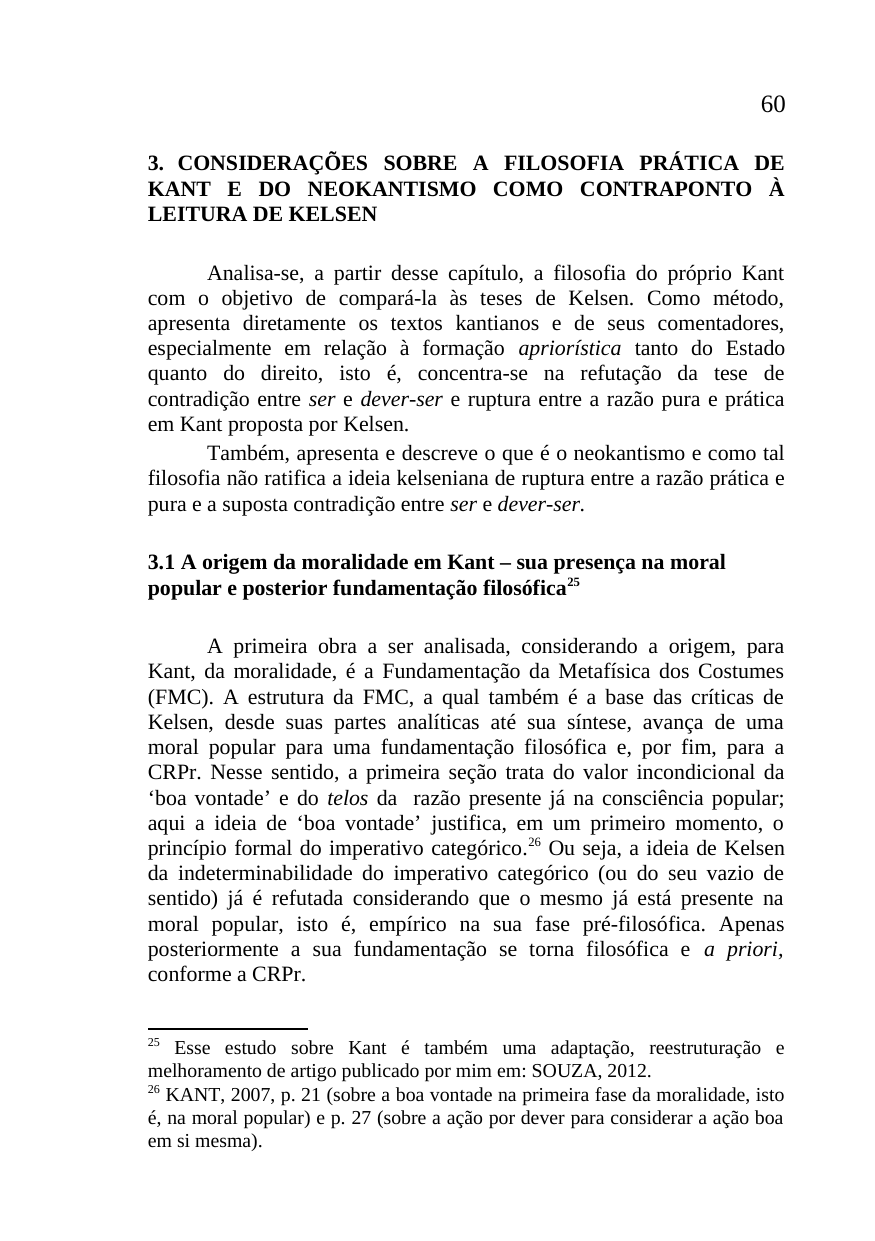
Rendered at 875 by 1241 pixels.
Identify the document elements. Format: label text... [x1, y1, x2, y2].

text A primeira obra a ser analisada, considerando a origem, para Kant, da moralidade, é a Fundamentação da Metafísica dos Costumes (FMC). A estrutura da FMC, a qual também é a base das críticas de Kelsen, desde suas partes analíticas até sua síntese, avança de uma moral popular para uma fundamentação filosófica e, por fim, para a CRPr. Nesse sentido, a primeira seção trata do valor incondicional da ‘boa vontade’ e do telos da razão presente já na consciência popular; aqui a ideia de ‘boa vontade’ justifica, em um primeiro momento, o princípio formal do imperativo categórico. Ou seja, a ideia de Kelsen da indeterminabilidade do imperativo categórico (ou do seu vazio de sentido) já é refutada considerando que o mesmo já está presente na moral popular, isto é, empírico na sua fase pré-filosófica. Apenas posteriormente a sua fundamentação se torna filosófica e a priori, conforme a CRPr. [148, 633, 785, 986]
list CONSIDERAÇÕES SOBRE A FILOSOFIA PRÁTICA DE KANT E DO NEOKANTISMO COMO CONTRAPONTO À LEITURA DE KELSEN [148, 150, 785, 226]
subtitle 3.1 A origem da moralidade em Kant – sua presença na moral popular e posterior fundamentação filosófica [148, 549, 785, 600]
text Analisa-se, a partir desse capítulo, a filosofia do próprio Kant com o objetivo de compará-la às teses de Kelsen. Como método, apresenta diretamente os textos kantianos e de seus comentadores, especialmente em relação à formação apriorística tanto do Estado quanto do direito, isto é, concentra-se na refutação da tese de contradição entre ser e dever-ser e ruptura entre a razão pura e prática em Kant proposta por Kelsen. [148, 259, 785, 436]
text Também, apresenta e descreve o que é o neokantismo e como tal filosofia não ratifica a ideia kelseniana de ruptura entre a razão prática e pura e a suposta contradição entre ser e dever-ser. [148, 440, 785, 516]
